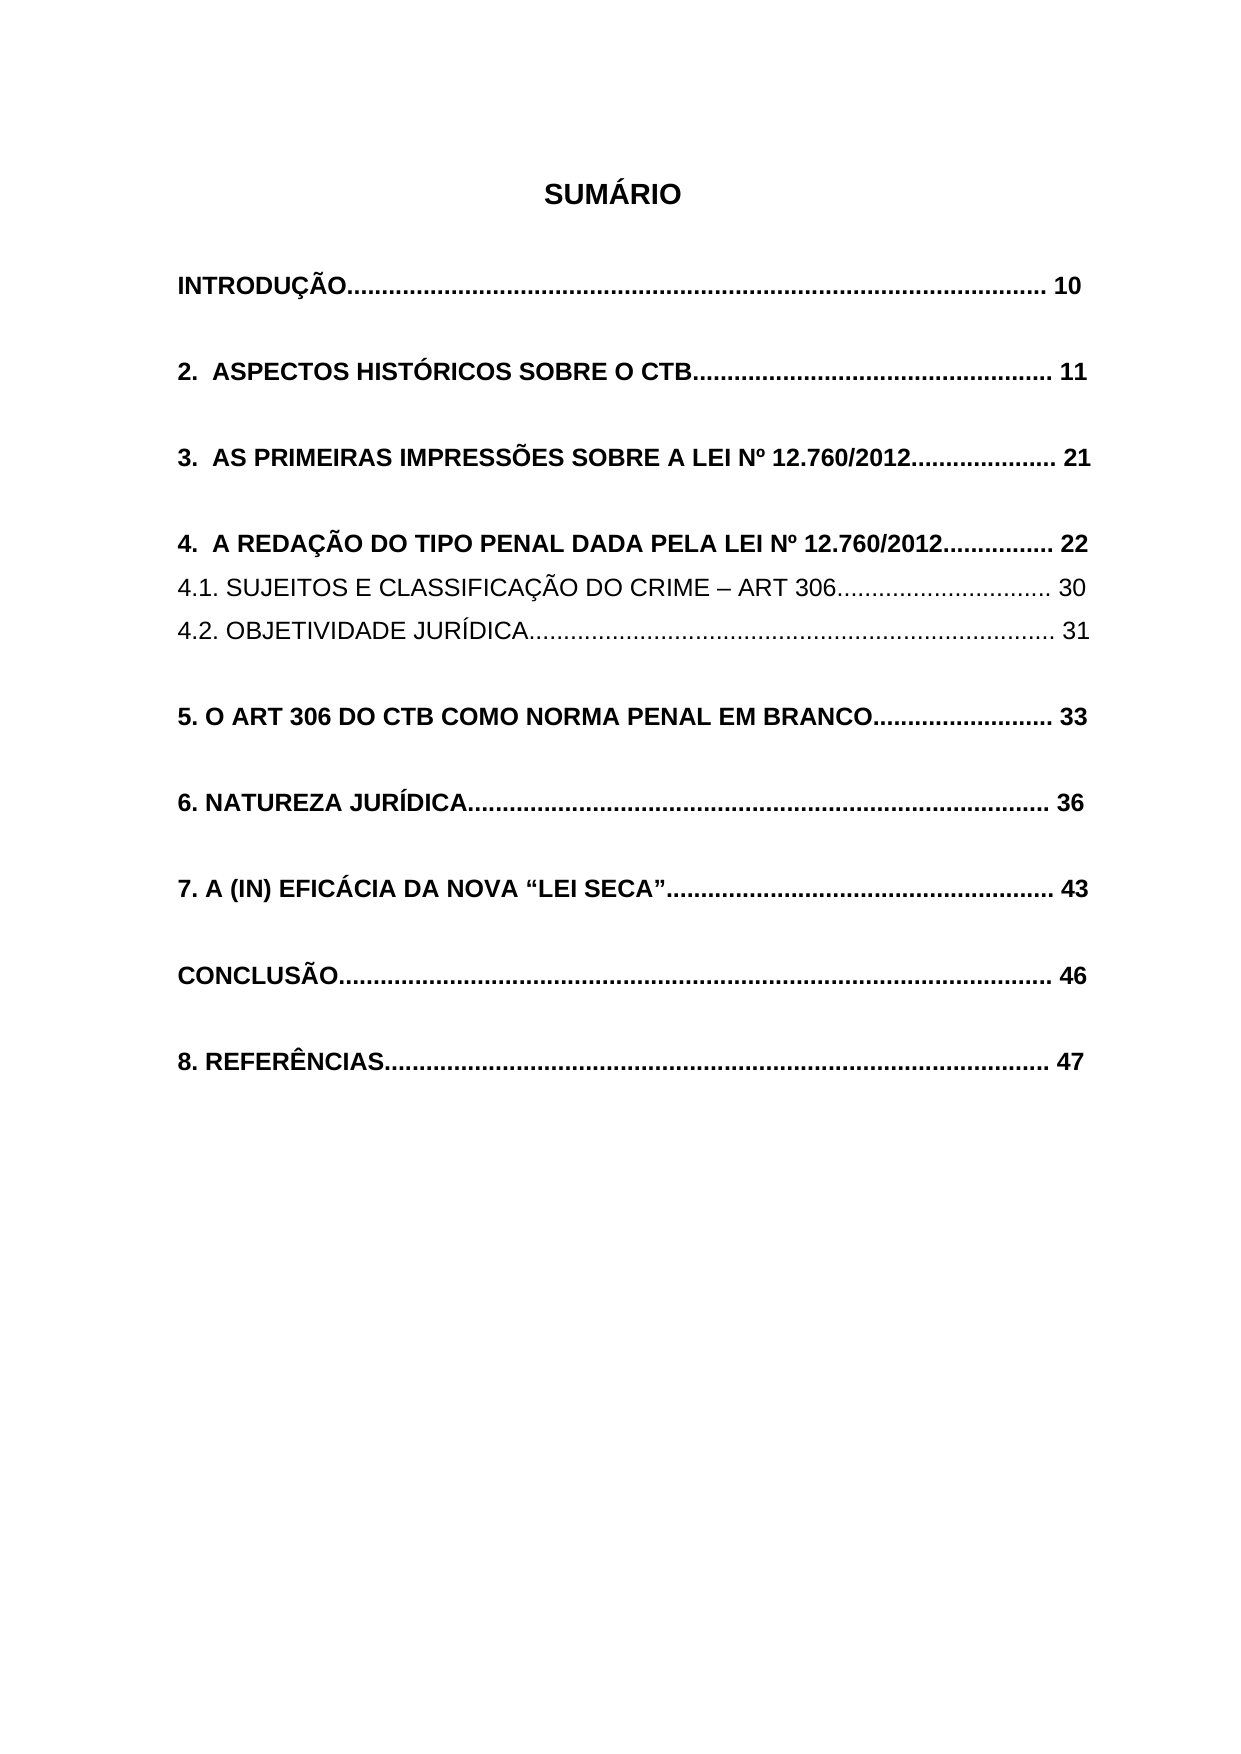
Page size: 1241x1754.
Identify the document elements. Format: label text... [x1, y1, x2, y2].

text INTRODUÇÃO..................................................................................................... 10 [177, 271, 1092, 299]
text CONCLUSÃO....................................................................................................... 46 [177, 961, 1092, 989]
text 7. A (IN) EFICÁCIA DA NOVA “LEI SECA”........................................................ 43 [177, 874, 1092, 903]
text 4.2. OBJETIVIDADE JURÍDICA............................................................................ 31 [177, 616, 1092, 644]
text 5. O ART 306 DO CTB COMO NORMA PENAL EM BRANCO.......................... 33 [177, 702, 1092, 731]
text 4. A REDAÇÃO DO TIPO PENAL DADA PELA LEI Nº 12.760/2012................ 22 [177, 529, 1092, 558]
text SUMÁRIO [177, 177, 1092, 211]
text 3. AS PRIMEIRAS IMPRESSÕES SOBRE A LEI Nº 12.760/2012..................... 21 [177, 443, 1092, 472]
text 6. NATUREZA JURÍDICA.................................................................................... 36 [177, 788, 1092, 817]
text 4.1. SUJEITOS E CLASSIFICAÇÃO DO CRIME – ART 306............................... 30 [177, 572, 1092, 601]
text 2. ASPECTOS HISTÓRICOS SOBRE O CTB.................................................... 11 [177, 357, 1092, 386]
text 8. REFERÊNCIAS................................................................................................ 47 [177, 1047, 1092, 1076]
